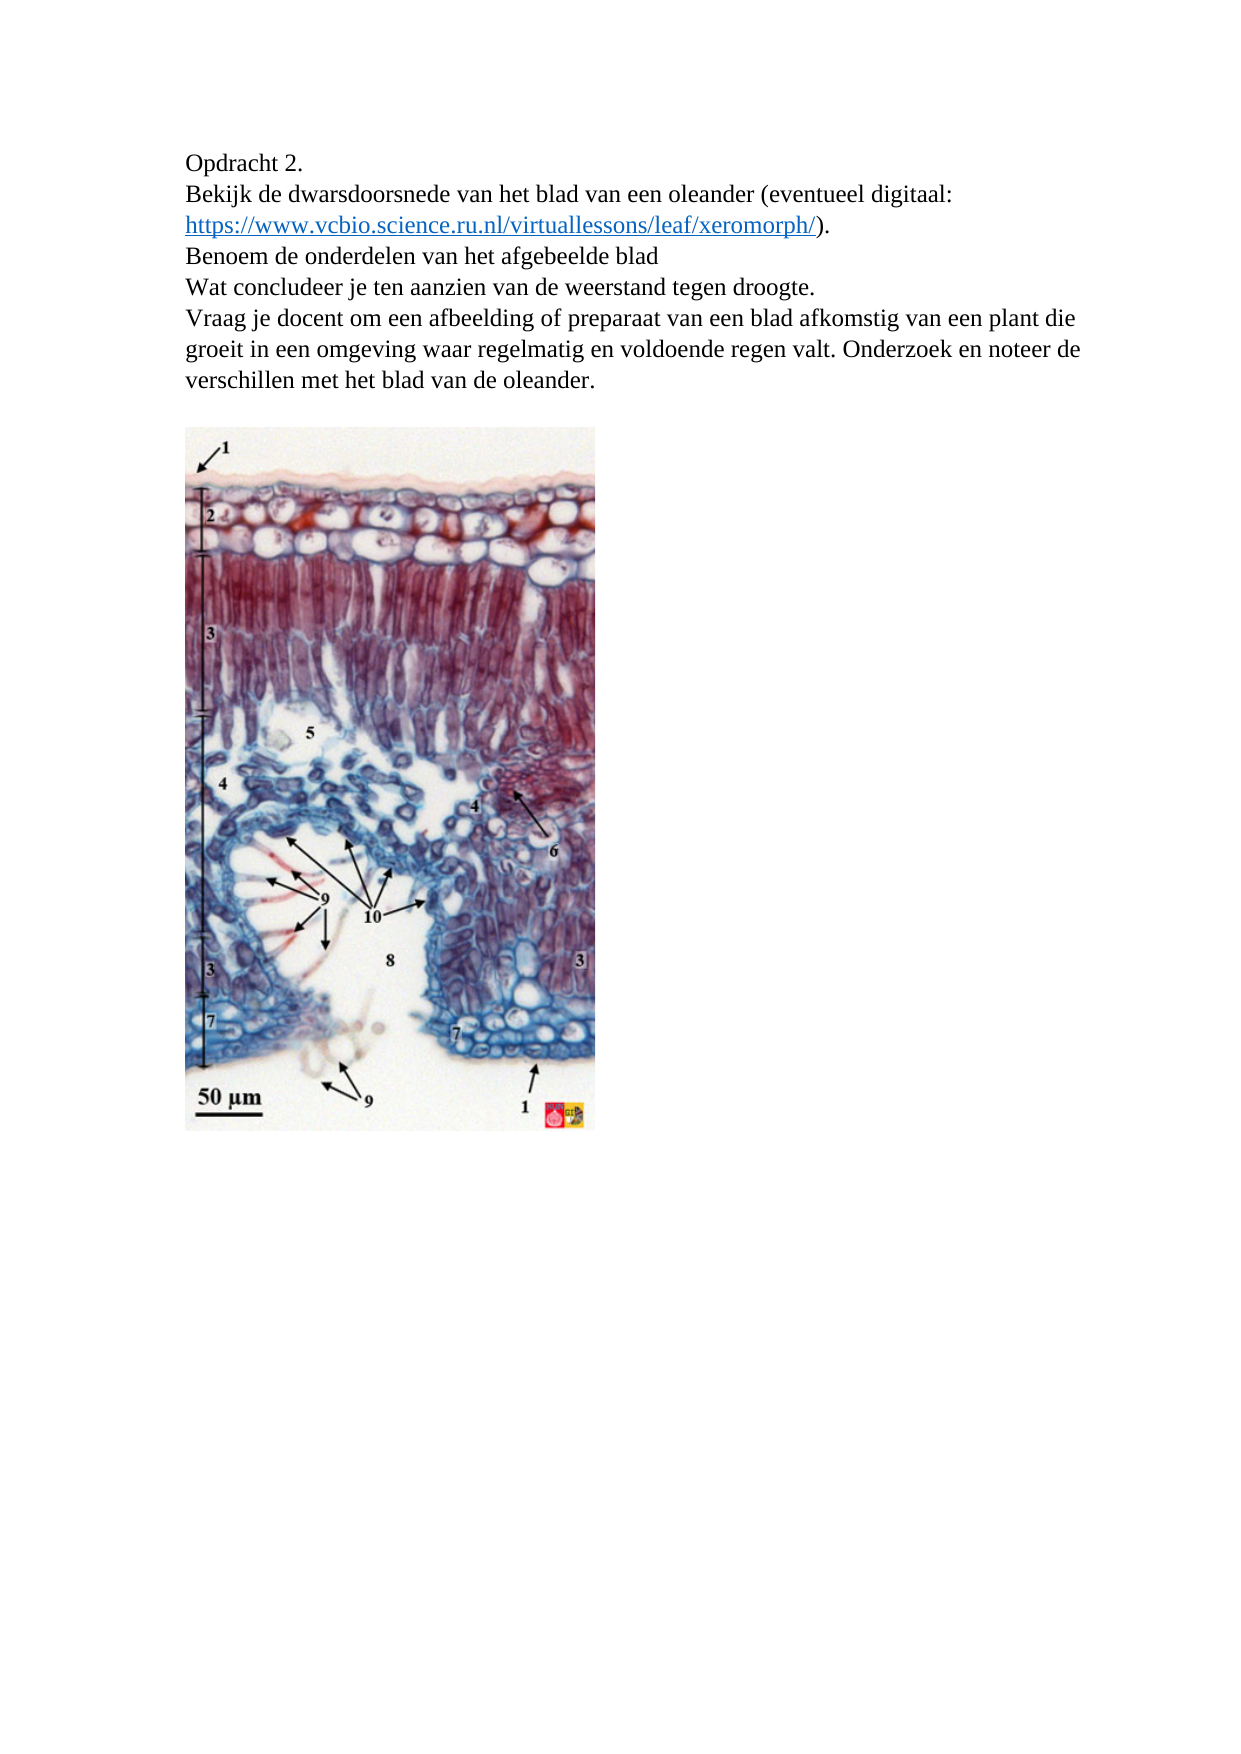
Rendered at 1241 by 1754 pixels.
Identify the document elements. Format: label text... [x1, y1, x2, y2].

text Bekijk de dwarsdoorsnede van het blad van een oleander (eventueel digitaal: https://www.vcbio.science.ru.nl/virtuallessons/leaf/xeromorph/). [185, 179, 1093, 238]
text Wat concludeer je ten aanzien van de weerstand tegen droogte. [185, 272, 1093, 301]
text Opdracht 2. [185, 148, 1093, 176]
picture [185, 427, 596, 1131]
text Vraag je docent om een afbeelding of preparaat van een blad afkomstig van een plant die groeit in een omgeving waar regelmatig en voldoende regen valt. Onderzoek en noteer de verschillen met het blad van de oleander. [185, 303, 1093, 394]
text Benoem de onderdelen van het afgebeelde blad [185, 241, 1093, 269]
